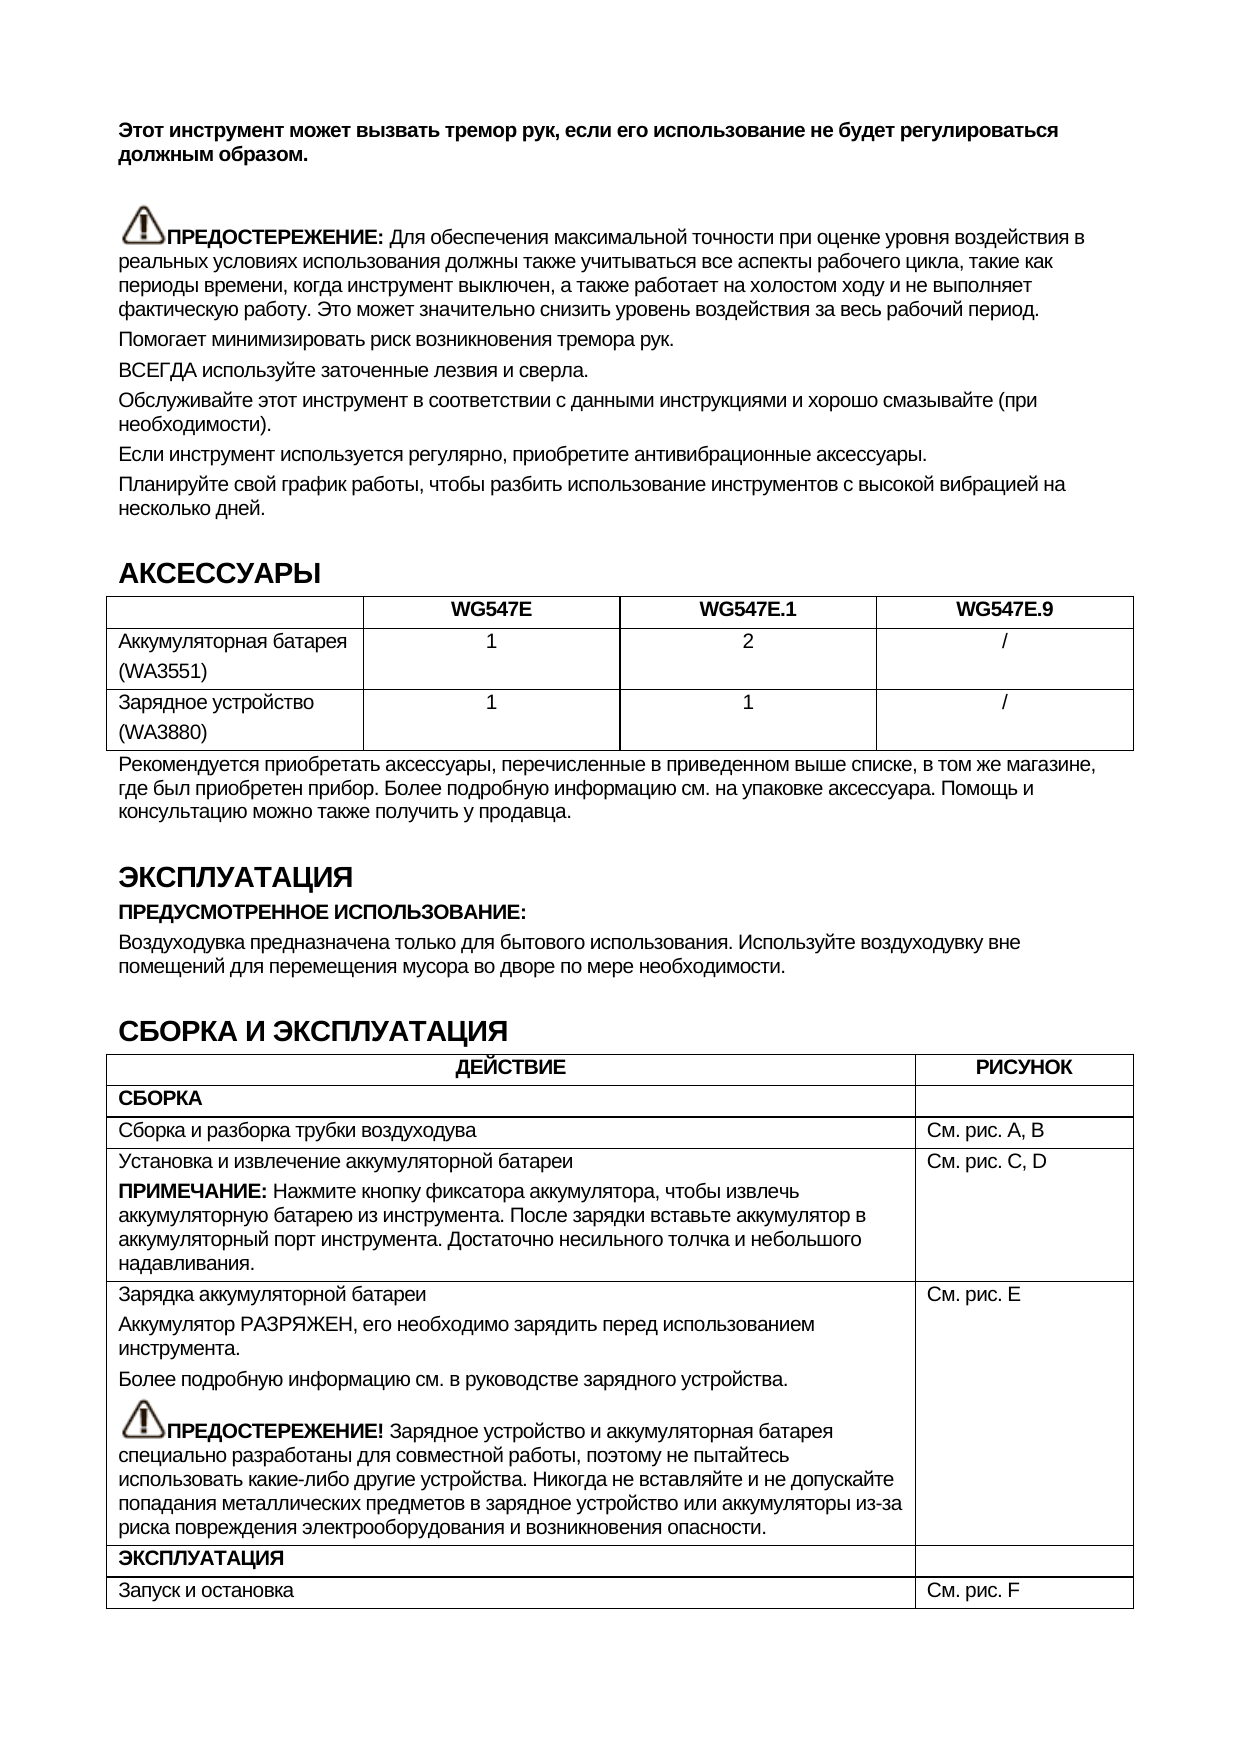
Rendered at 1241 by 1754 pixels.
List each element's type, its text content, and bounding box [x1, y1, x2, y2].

text ВСЕГДА используйте заточенные лезвия и сверла. [118, 357, 1122, 381]
table_cell Сборка и разборка трубки воздуходува [107, 1118, 915, 1148]
table_cell Зарядное устройство (WA3880) [107, 690, 363, 750]
text СБОРКА И ЭКСПЛУАТАЦИЯ [118, 1014, 1122, 1048]
table_cell Аккумуляторная батарея (WA3551) [107, 629, 363, 689]
table_cell / [877, 629, 1133, 689]
text ЭКСПЛУАТАЦИЯ [118, 860, 1122, 893]
text Если инструмент используется регулярно, приобретите антивибрационные аксессуары. [118, 442, 1122, 466]
table_header РИСУНОК [916, 1055, 1133, 1085]
table_header ДЕЙСТВИЕ [107, 1055, 915, 1085]
table_cell 2 [621, 629, 876, 689]
table_cell [916, 1546, 1133, 1576]
text АКСЕССУАРЫ [118, 556, 1122, 590]
table_cell [916, 1086, 1133, 1116]
text Планируйте свой график работы, чтобы разбить использование инструментов с высокой вибрацией на несколько дней. [118, 472, 1122, 520]
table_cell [107, 1578, 915, 1608]
table_cell См. рис. A, B [916, 1118, 1133, 1148]
text Обслуживайте этот инструмент в соответствии с данными инструкциями и хорошо смазывайте (при необходимости). [118, 388, 1122, 436]
table_cell См. рис. E [916, 1282, 1133, 1545]
table_cell Установка и извлечение аккумуляторной батареи ПРИМЕЧАНИЕ: Нажмите кнопку фиксатора аккумулятора, чтобы извлечь аккумуляторную батарею из инструмента. После зарядки вставьте аккумулятор в аккумуляторный порт инструмента. Достаточно несильного толчка и небольшого надавливания. [107, 1149, 915, 1281]
table_cell / [877, 690, 1133, 750]
table_cell ЭКСПЛУАТАЦИЯ [107, 1546, 915, 1576]
table_header WG547E.1 [621, 597, 876, 627]
table_header [107, 597, 363, 627]
table_cell 1 [364, 629, 619, 689]
table_cell См. рис. C, D [916, 1149, 1133, 1281]
text ПРЕДОСТЕРЕЖЕНИЕ: Для обеспечения максимальной точности при оценке уровня воздействия в реальных условиях использования должны также учитываться все аспекты рабочего цикла, такие как периоды времени, когда инструмент выключен, а также работает на холостом ходу и не выполняет фактическую работу. Это может значительно снизить уровень воздействия за весь рабочий период. [118, 202, 1122, 321]
text Рекомендуется приобретать аксессуары, перечисленные в приведенном выше списке, в том же магазине, где был приобретен прибор. Более подробную информацию см. на упаковке аксессуара. Помощь и консультацию можно также получить у продавца. [118, 751, 1122, 823]
table_header WG547E [364, 597, 619, 627]
table_cell 1 [621, 690, 876, 750]
text Помогает минимизировать риск возникновения тремора рук. [118, 327, 1122, 351]
table_cell СБОРКА [107, 1086, 915, 1116]
table_cell См. рис. F [916, 1578, 1133, 1608]
table_cell Зарядка аккумуляторной батареи Аккумулятор РАЗРЯЖЕН, его необходимо зарядить перед использованием инструмента. Более подробную информацию см. в руководстве зарядного устройства. ПРЕДОСТЕРЕЖЕНИЕ! Зарядное устройство и аккумуляторная батарея специально разработаны для совместной работы, поэтому не пытайтесь использовать какие-либо другие устройства. Никогда не вставляйте и не допускайте попадания металлических предметов в зарядное устройство или аккумуляторы из-за риска повреждения электрооборудования и возникновения опасности. [107, 1282, 915, 1545]
text Воздуходувка предназначена только для бытового использования. Используйте воздуходувку вне помещений для перемещения мусора во дворе по мере необходимости. [118, 930, 1122, 978]
text ПРЕДУСМОТРЕННОЕ ИСПОЛЬЗОВАНИЕ: [118, 899, 1122, 923]
table_header WG547E.9 [877, 597, 1133, 627]
table_cell 1 [364, 690, 619, 750]
text Этот инструмент может вызвать тремор рук, если его использование не будет регулироваться должным образом. [118, 118, 1122, 166]
